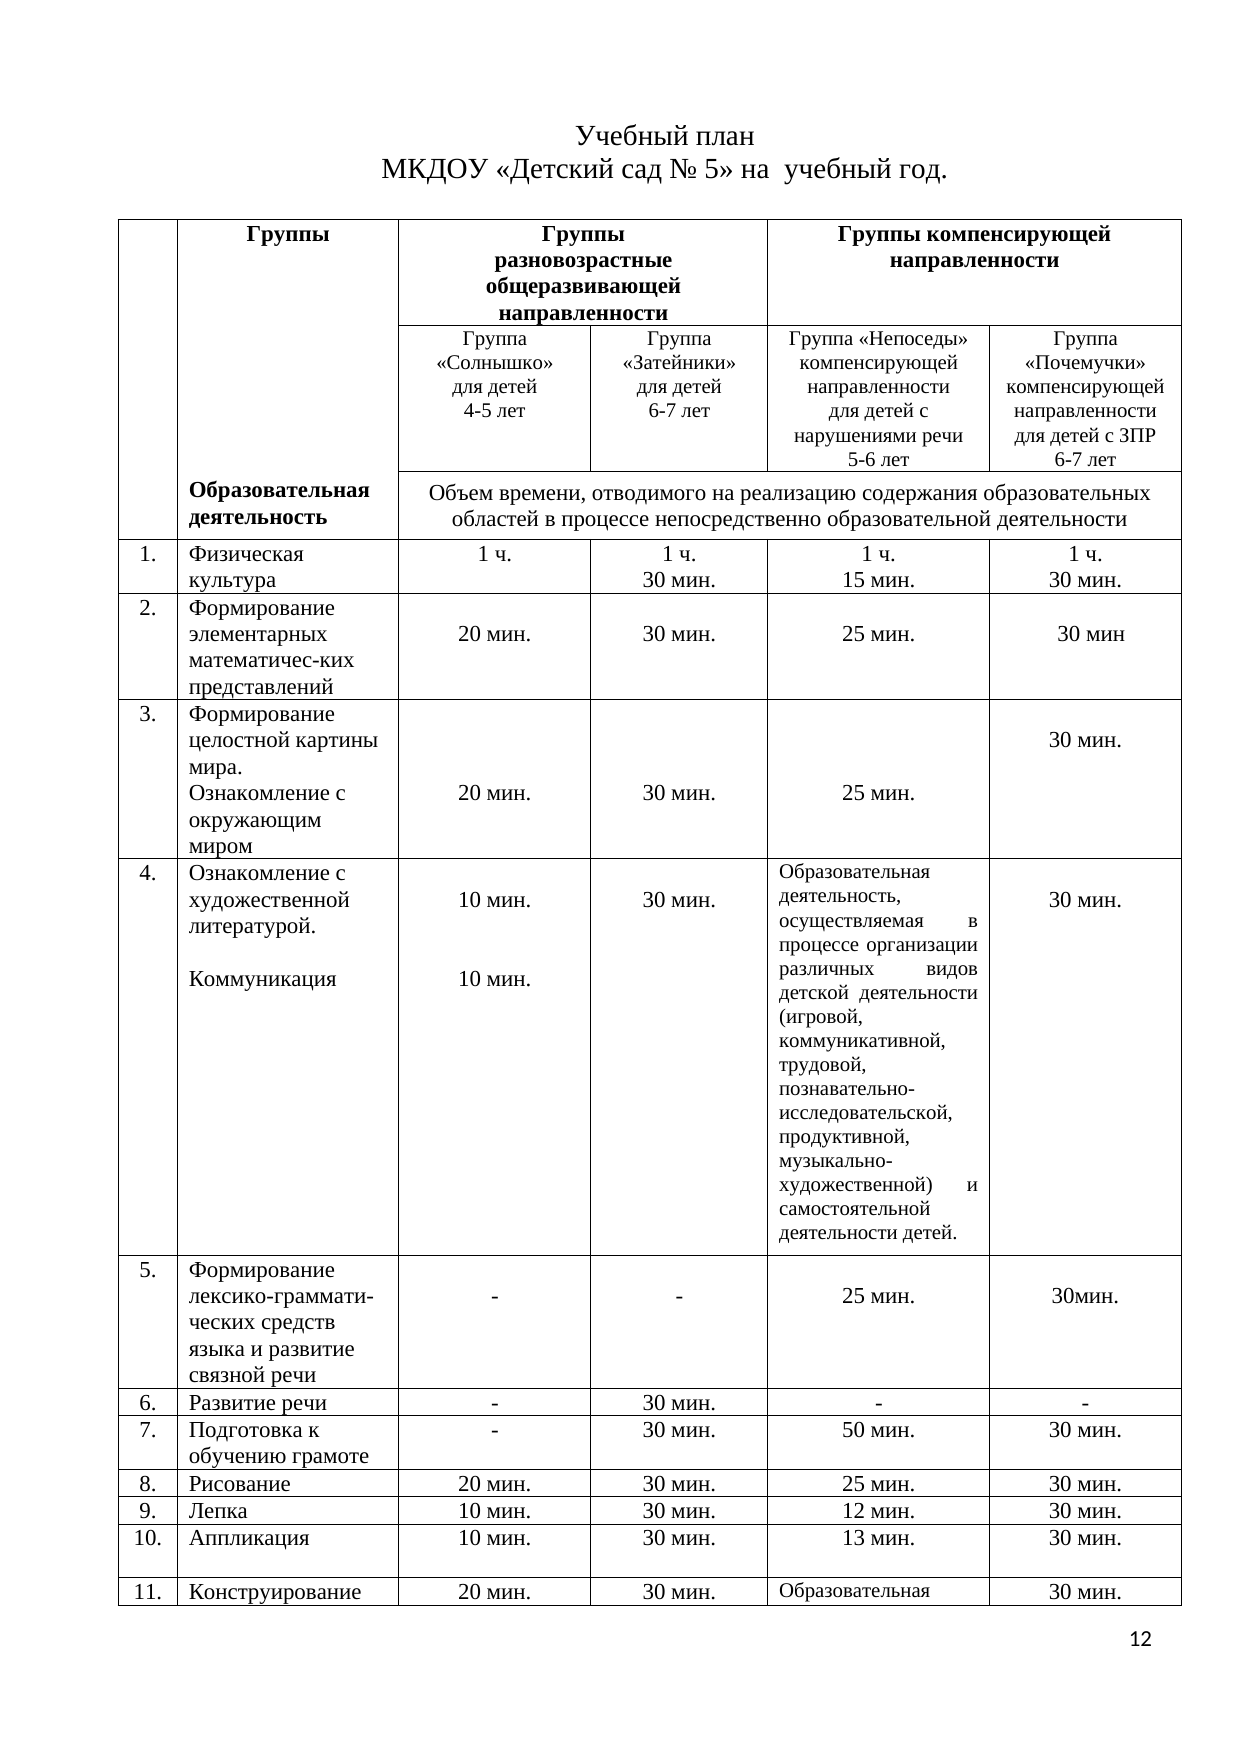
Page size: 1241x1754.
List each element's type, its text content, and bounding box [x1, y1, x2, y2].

table_cell 30 мин. [591, 1389, 767, 1415]
table_cell 30 мин. [591, 1416, 767, 1469]
table_cell 20 мин. [399, 700, 590, 858]
table_cell Формирование элементарных математичес-ких представлений [178, 594, 398, 699]
table_cell 10 мин. [399, 1497, 590, 1523]
table_cell 11. [119, 1578, 177, 1604]
table_cell Аппликация [178, 1525, 398, 1577]
table_cell 30 мин. [990, 700, 1181, 858]
table_cell Группа «Непоседы» компенсирующей направленности для детей с нарушениями речи 5-6 лет [768, 326, 989, 471]
table_cell Формирование лексико-граммати-ческих средств языка и развитие связной речи [178, 1256, 398, 1387]
table_cell 30 мин. [990, 1525, 1181, 1577]
table_header [119, 220, 177, 539]
table_cell 12 мин. [768, 1497, 989, 1523]
table_cell 1 ч. 30 мин. [591, 540, 767, 593]
table_cell 7. [119, 1416, 177, 1469]
table_cell Ознакомление с художественной литературой. Коммуникация [178, 859, 398, 1255]
table_cell 30 мин. [591, 594, 767, 699]
table_cell - [591, 1256, 767, 1387]
table_cell 25 мин. [768, 700, 989, 858]
table_cell 30 мин. [591, 1578, 767, 1604]
table_cell 30 мин [990, 594, 1181, 699]
table_cell 30 мин. [990, 1578, 1181, 1604]
table_header Группы Образовательная деятельность [178, 220, 398, 539]
table_header Группы компенсирующей направленности [768, 220, 1181, 325]
table_cell Группа «Солнышко» для детей 4-5 лет [399, 326, 590, 471]
table_cell 3. [119, 700, 177, 858]
table_header Группы разновозрастные общеразвивающей направленности [399, 220, 767, 325]
table_cell Лепка [178, 1497, 398, 1523]
table_cell 30 мин. [990, 1416, 1181, 1469]
table_cell Формирование целостной картины мира. Ознакомление с окружающим миром [178, 700, 398, 858]
table_cell 8. [119, 1470, 177, 1496]
table_cell 1 ч. 15 мин. [768, 540, 989, 593]
table_cell Развитие речи [178, 1389, 398, 1415]
table_cell 1 ч. [399, 540, 590, 593]
table_cell 20 мин. [399, 1470, 590, 1496]
text Учебный план [177, 118, 1152, 152]
table_cell 25 мин. [768, 1256, 989, 1387]
table_cell Физическая культура [178, 540, 398, 593]
table_cell 30мин. [990, 1256, 1181, 1387]
table_cell - [990, 1389, 1181, 1415]
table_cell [768, 1578, 989, 1604]
table_cell 30 мин. [990, 1497, 1181, 1523]
table_cell Рисование [178, 1470, 398, 1496]
table_cell 30 мин. [990, 1470, 1181, 1496]
table_cell 30 мин. [591, 1525, 767, 1577]
table_cell 1. [119, 540, 177, 593]
table_cell 30 мин. [591, 1497, 767, 1523]
table_cell 4. [119, 859, 177, 1255]
table_cell - [399, 1416, 590, 1469]
table_cell 6. [119, 1389, 177, 1415]
table_cell 25 мин. [768, 1470, 989, 1496]
table_cell 9. [119, 1497, 177, 1523]
table_cell 30 мин. [591, 859, 767, 1255]
table_cell 50 мин. [768, 1416, 989, 1469]
table_cell 10 мин. 10 мин. [399, 859, 590, 1255]
table_cell 13 мин. [768, 1525, 989, 1577]
table_cell Конструирование [178, 1578, 398, 1604]
text МКДОУ «Детский сад № 5» на учебный год. [177, 152, 1152, 185]
table_cell - [399, 1389, 590, 1415]
table_cell Объем времени, отводимого на реализацию содержания образовательных областей в процессе непосредственно образовательной деятельности [399, 472, 1181, 539]
table_cell Группа «Почемучки» компенсирующей направленности для детей с ЗПР 6-7 лет [990, 326, 1181, 471]
table_cell - [768, 1389, 989, 1415]
table_cell 10 мин. [399, 1525, 590, 1577]
table_cell 20 мин. [399, 594, 590, 699]
table_cell Подготовка к обучению грамоте [178, 1416, 398, 1469]
table_cell 25 мин. [768, 594, 989, 699]
table_cell 30 мин. [591, 1470, 767, 1496]
table_cell 2. [119, 594, 177, 699]
table_cell 20 мин. [399, 1578, 590, 1604]
table_cell 30 мин. [591, 700, 767, 858]
table_cell Группа «Затейники» для детей 6-7 лет [591, 326, 767, 471]
table_cell 5. [119, 1256, 177, 1387]
table_cell 1 ч. 30 мин. [990, 540, 1181, 593]
table_cell 10. [119, 1525, 177, 1577]
table_cell - [399, 1256, 590, 1387]
table_cell 30 мин. [990, 859, 1181, 1255]
